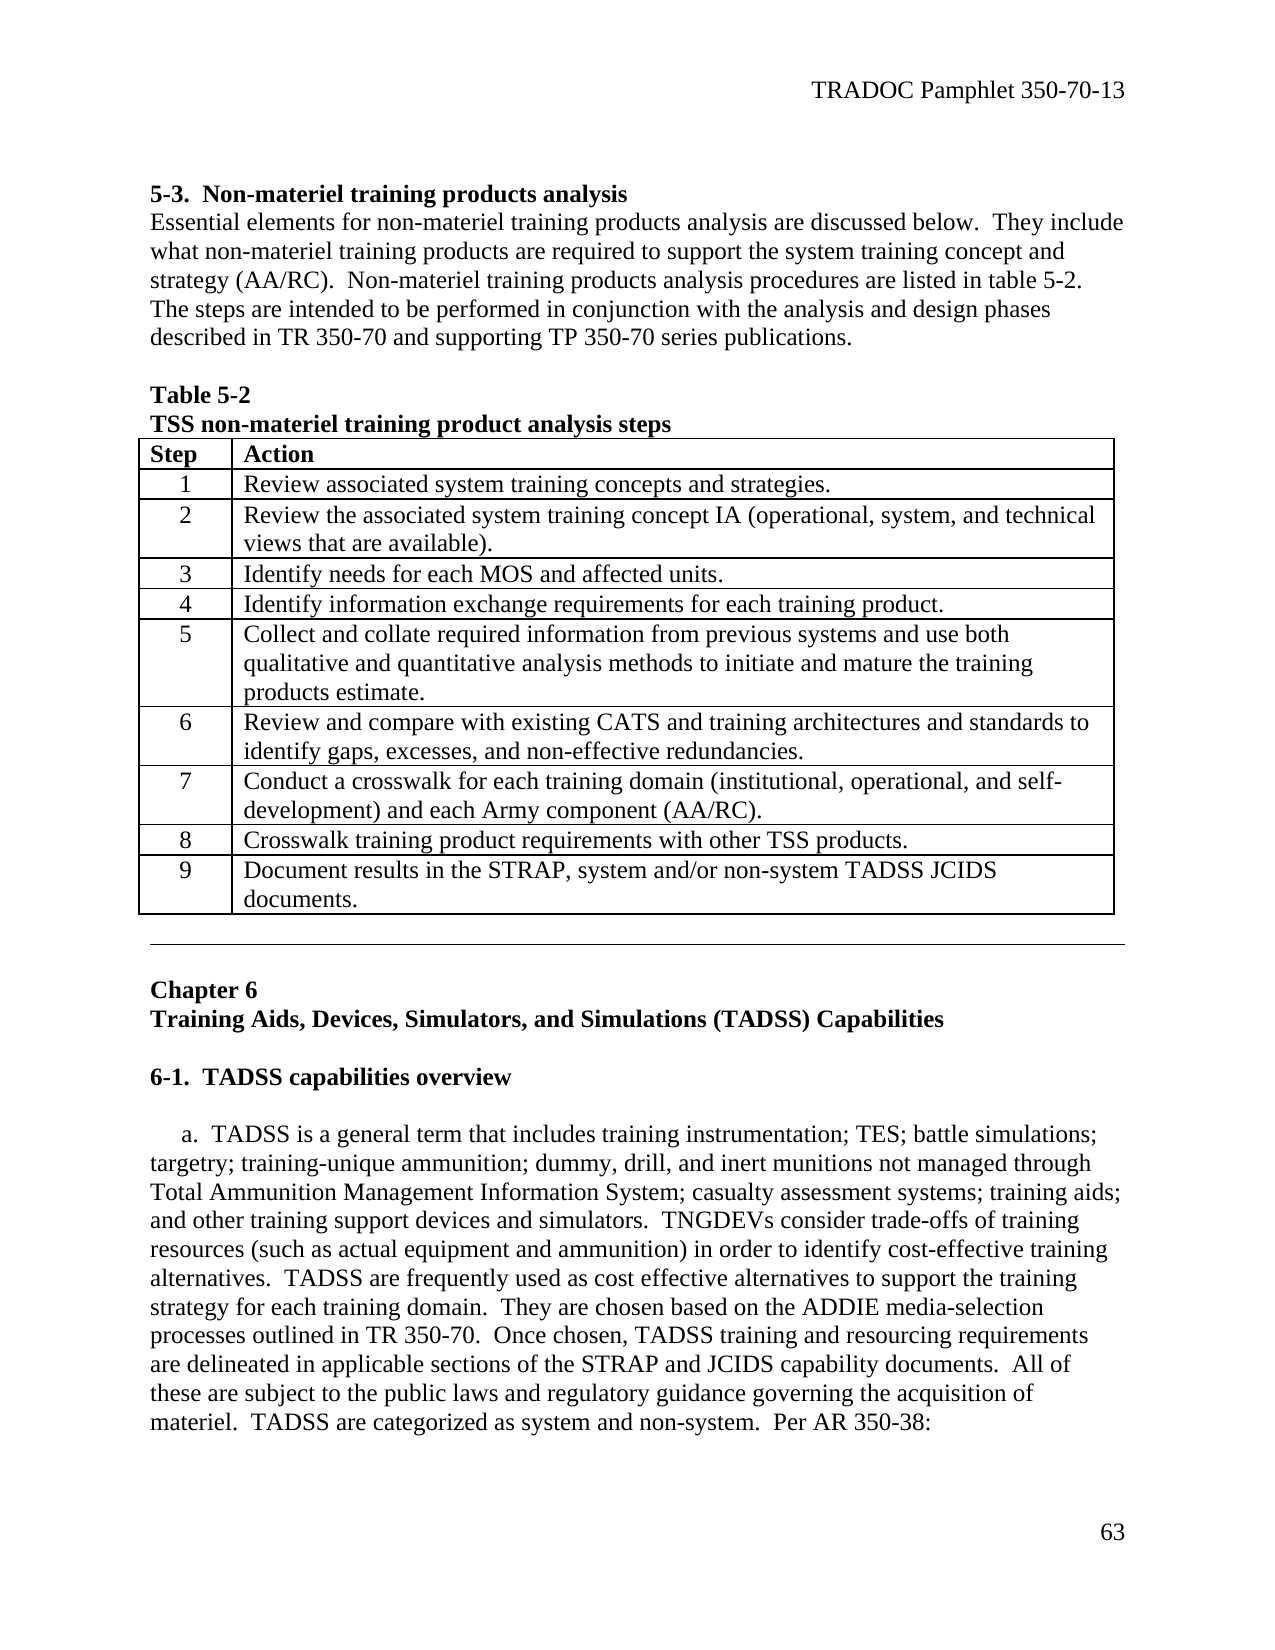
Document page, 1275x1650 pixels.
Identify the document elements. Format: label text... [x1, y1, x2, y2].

table_cell 3 [140, 559, 231, 587]
table_cell Document results in the STRAP, system and/or non-system TADSS JCIDS documents. [233, 856, 1113, 913]
table_cell Review the associated system training concept IA (operational, system, and technical views that are available). [233, 500, 1113, 557]
table_cell Action [233, 439, 1113, 468]
subtitle 5-3. Non-materiel training products analysis [150, 179, 1125, 207]
table_cell 8 [140, 825, 231, 854]
table_cell Review associated system training concepts and strategies. [233, 470, 1113, 498]
table_cell Conduct a crosswalk for each training domain (institutional, operational, and self-development) and each Army component (AA/RC). [233, 766, 1113, 824]
table_cell 5 [140, 620, 231, 706]
table_cell Crosswalk training product requirements with other TSS products. [233, 825, 1113, 854]
table_cell 1 [140, 470, 231, 498]
table_cell Review and compare with existing CATS and training architectures and standards to identify gaps, excesses, and non-effective redundancies. [233, 707, 1113, 765]
table_cell Step [140, 439, 231, 468]
table_cell 6 [140, 707, 231, 765]
text a. TADSS is a general term that includes training instrumentation; TES; battle simulations; targetry; training-unique ammunition; dummy, drill, and inert munitions not managed through Total Ammunition Management Information System; casualty assessment systems; training aids; and other training support devices and simulators. TNGDEVs consider trade-offs of training resources (such as actual equipment and ammunition) in order to identify cost-effective training alternatives. TADSS are frequently used as cost effective alternatives to support the training strategy for each training domain. They are chosen based on the ADDIE media-selection processes outlined in TR 350-70. Once chosen, TADSS training and resourcing requirements are delineated in applicable sections of the STRAP and JCIDS capability documents. All of these are subject to the public laws and regulatory guidance governing the acquisition of materiel. TADSS are categorized as system and non-system. Per AR 350-38: [150, 1119, 1125, 1435]
table_header Table 5-2 TSS non-materiel training product analysis steps [139, 380, 1114, 437]
table_cell 9 [140, 856, 231, 913]
table_cell Identify needs for each MOS and affected units. [233, 559, 1113, 587]
subtitle Chapter 6 [150, 975, 1125, 1004]
table_cell Identify information exchange requirements for each training product. [233, 589, 1113, 618]
table_cell 2 [140, 500, 231, 557]
text Essential elements for non-materiel training products analysis are discussed below. They include what non-materiel training products are required to support the system training concept and strategy (AA/RC). Non-materiel training products analysis procedures are listed in table 5-2. The steps are intended to be performed in conjunction with the analysis and design phases described in TR 350-70 and supporting TP 350-70 series publications. [150, 207, 1125, 351]
table_cell Collect and collate required information from previous systems and use both qualitative and quantitative analysis methods to initiate and mature the training products estimate. [233, 620, 1113, 706]
subtitle Training Aids, Devices, Simulators, and Simulations (TADSS) Capabilities [150, 1004, 1125, 1033]
table_cell 4 [140, 589, 231, 618]
table_cell 7 [140, 766, 231, 824]
subtitle 6-1. TADSS capabilities overview [150, 1062, 1125, 1090]
